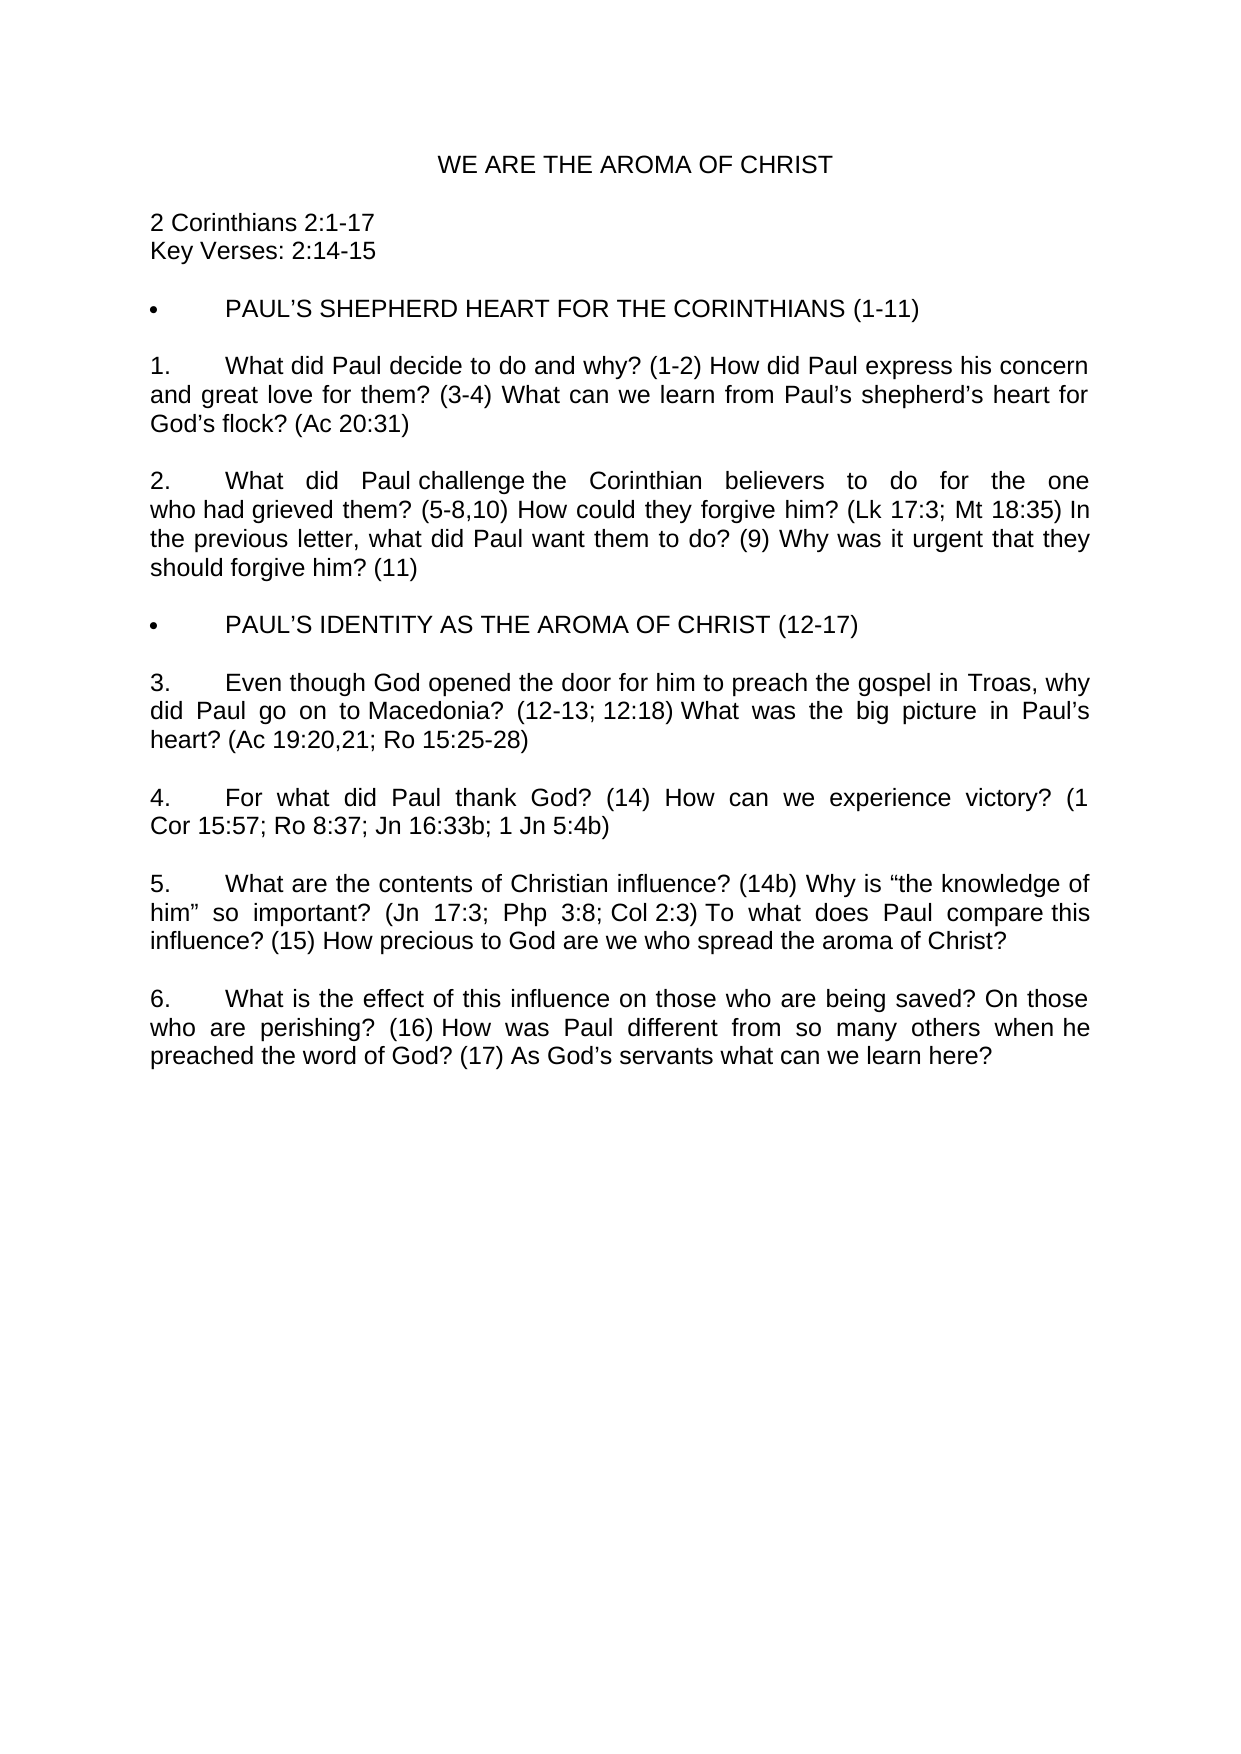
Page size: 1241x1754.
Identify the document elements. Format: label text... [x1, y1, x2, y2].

text Key Verses: 2:14-15 [150, 236, 1090, 265]
list For what did Paul thank God? (14) How can we experience victory? (1 Cor 15:57; Ro 8:37; Jn 16:33b; 1 Jn 5:4b) [150, 782, 1090, 840]
list PAUL’S IDENTITY AS THE AROMA OF CHRIST (12-17) [150, 610, 1090, 639]
text WE ARE THE AROMA OF CHRIST [187, 150, 1090, 179]
text 2 Corinthians 2:1-17 [150, 207, 1090, 236]
list What did Paul decide to do and why? (1-2) How did Paul express his concern and great love for them? (3-4) What can we learn from Paul’s shepherd’s heart for God’s flock? (Ac 20:31) [150, 351, 1090, 437]
list PAUL’S SHEPHERD HEART FOR THE CORINTHIANS (1-11) [150, 294, 1090, 322]
list What are the contents of Christian influence? (14b) Why is “the knowledge of him” so important? (Jn 17:3; Php 3:8; Col 2:3) To what does Paul compare this influence? (15) How precious to God are we who spread the aroma of Christ? [150, 869, 1090, 955]
list Even though God opened the door for him to preach the gospel in Troas, why did Paul go on to Macedonia? (12-13; 12:18) What was the big picture in Paul’s heart? (Ac 19:20,21; Ro 15:25-28) [150, 667, 1090, 754]
list What did Paul challenge the Corinthian believers to do for the one who had grieved them? (5-8,10) How could they forgive him? (Lk 17:3; Mt 18:35) In the previous letter, what did Paul want them to do? (9) Why was it urgent that they should forgive him? (11) [150, 466, 1090, 581]
list What is the effect of this influence on those who are being saved? On those who are perishing? (16) How was Paul different from so many others when he preached the word of God? (17) As God’s servants what can we learn here? [150, 984, 1090, 1070]
